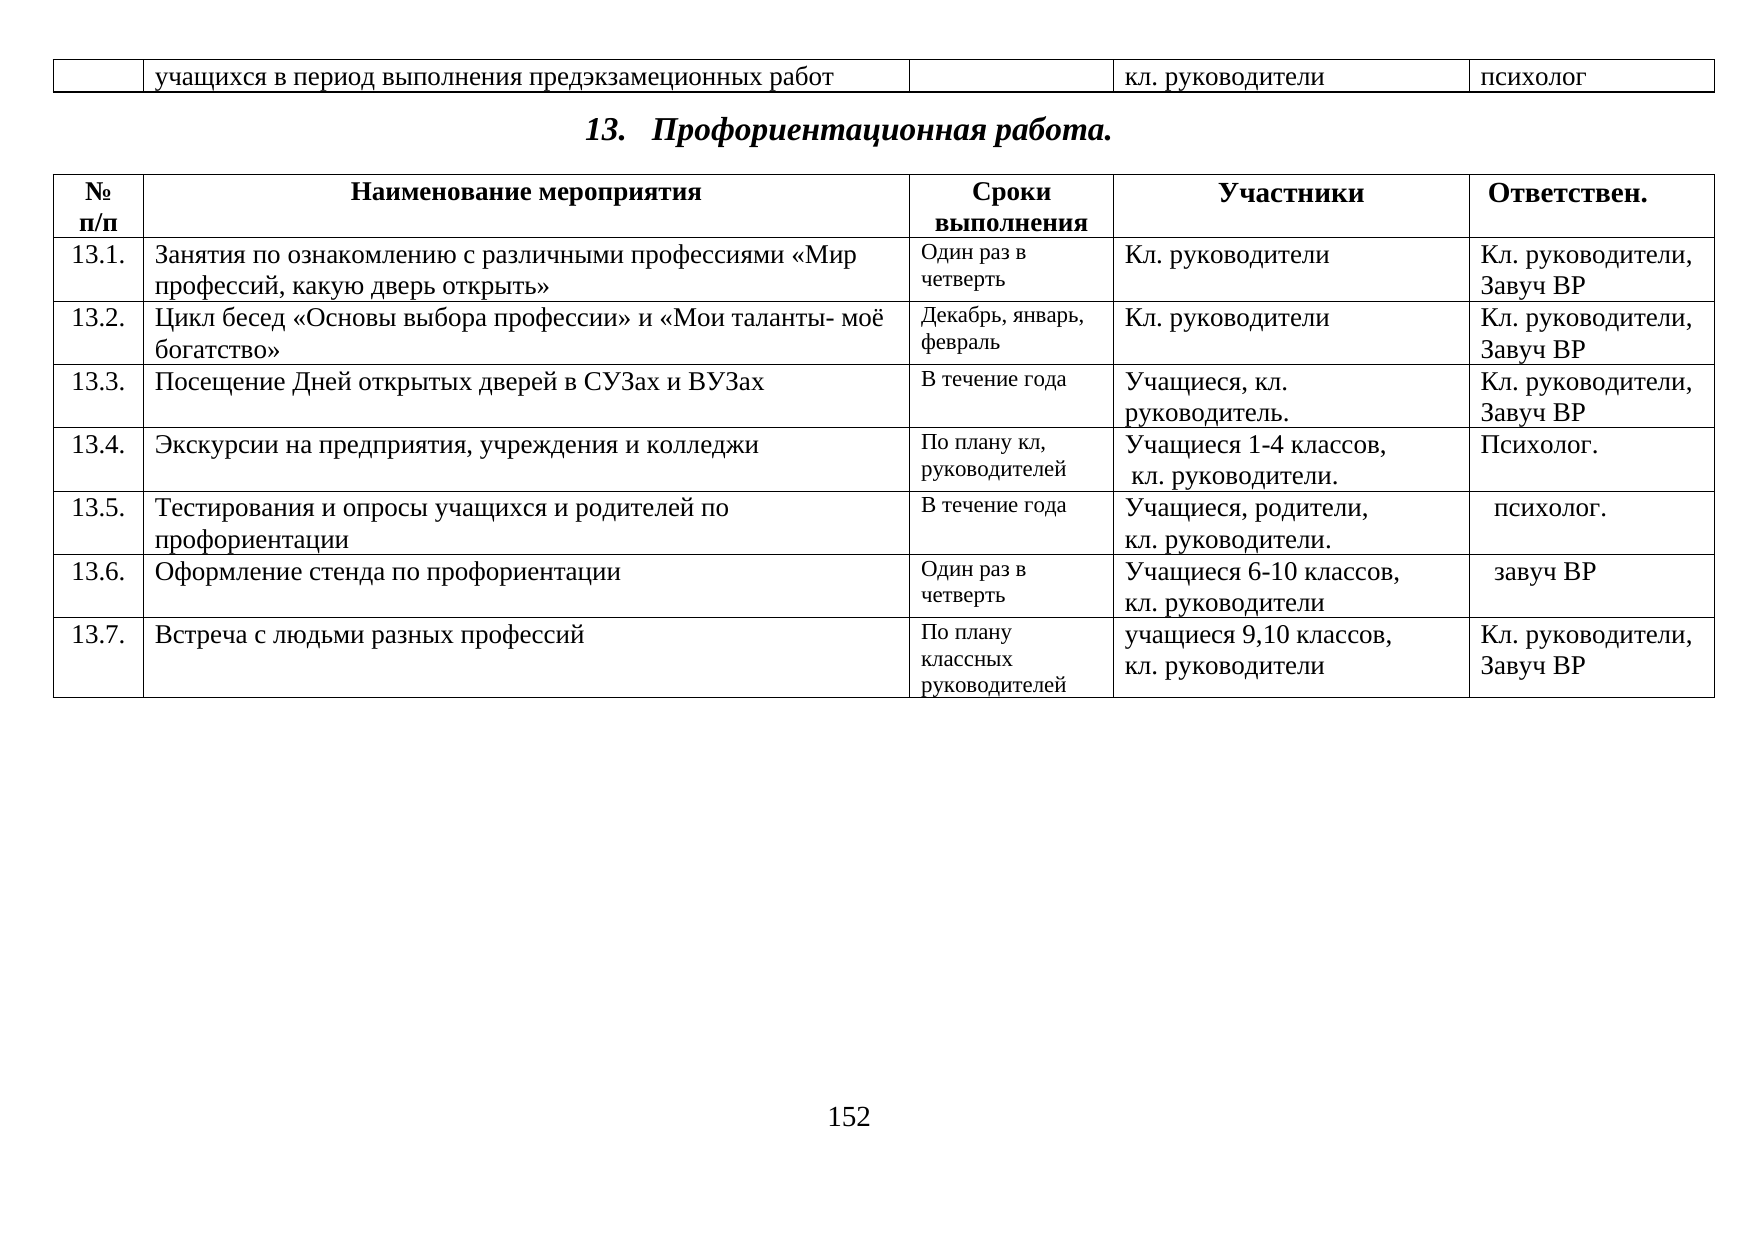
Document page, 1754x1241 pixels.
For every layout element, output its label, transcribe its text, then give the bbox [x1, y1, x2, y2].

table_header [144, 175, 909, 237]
text 13. Профориентационная работа. [112, 109, 1586, 147]
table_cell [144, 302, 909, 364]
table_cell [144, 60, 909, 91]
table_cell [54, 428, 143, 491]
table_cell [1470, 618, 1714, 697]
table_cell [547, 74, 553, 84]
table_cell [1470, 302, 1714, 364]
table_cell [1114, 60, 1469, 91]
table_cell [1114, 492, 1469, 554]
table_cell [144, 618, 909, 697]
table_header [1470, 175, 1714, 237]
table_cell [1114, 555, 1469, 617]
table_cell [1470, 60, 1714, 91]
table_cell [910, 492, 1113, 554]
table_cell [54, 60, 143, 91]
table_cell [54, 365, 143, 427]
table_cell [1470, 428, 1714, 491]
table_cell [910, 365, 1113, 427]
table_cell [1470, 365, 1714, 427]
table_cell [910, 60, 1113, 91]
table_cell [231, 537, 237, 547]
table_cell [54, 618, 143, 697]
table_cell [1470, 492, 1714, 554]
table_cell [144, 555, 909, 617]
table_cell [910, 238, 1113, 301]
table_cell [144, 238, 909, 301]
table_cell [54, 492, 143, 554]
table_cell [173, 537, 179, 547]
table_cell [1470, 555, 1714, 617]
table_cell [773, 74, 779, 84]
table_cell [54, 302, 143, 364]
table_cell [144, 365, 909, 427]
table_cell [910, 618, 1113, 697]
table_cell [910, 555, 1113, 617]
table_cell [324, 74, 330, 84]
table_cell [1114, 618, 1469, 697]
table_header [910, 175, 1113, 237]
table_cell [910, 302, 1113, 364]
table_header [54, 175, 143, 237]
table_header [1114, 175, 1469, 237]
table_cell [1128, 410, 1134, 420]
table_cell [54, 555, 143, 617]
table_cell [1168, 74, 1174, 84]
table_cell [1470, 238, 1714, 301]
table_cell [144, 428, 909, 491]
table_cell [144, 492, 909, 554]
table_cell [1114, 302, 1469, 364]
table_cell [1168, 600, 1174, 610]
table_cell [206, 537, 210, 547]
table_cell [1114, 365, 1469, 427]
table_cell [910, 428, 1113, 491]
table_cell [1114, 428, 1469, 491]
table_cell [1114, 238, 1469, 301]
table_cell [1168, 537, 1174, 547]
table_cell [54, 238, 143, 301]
